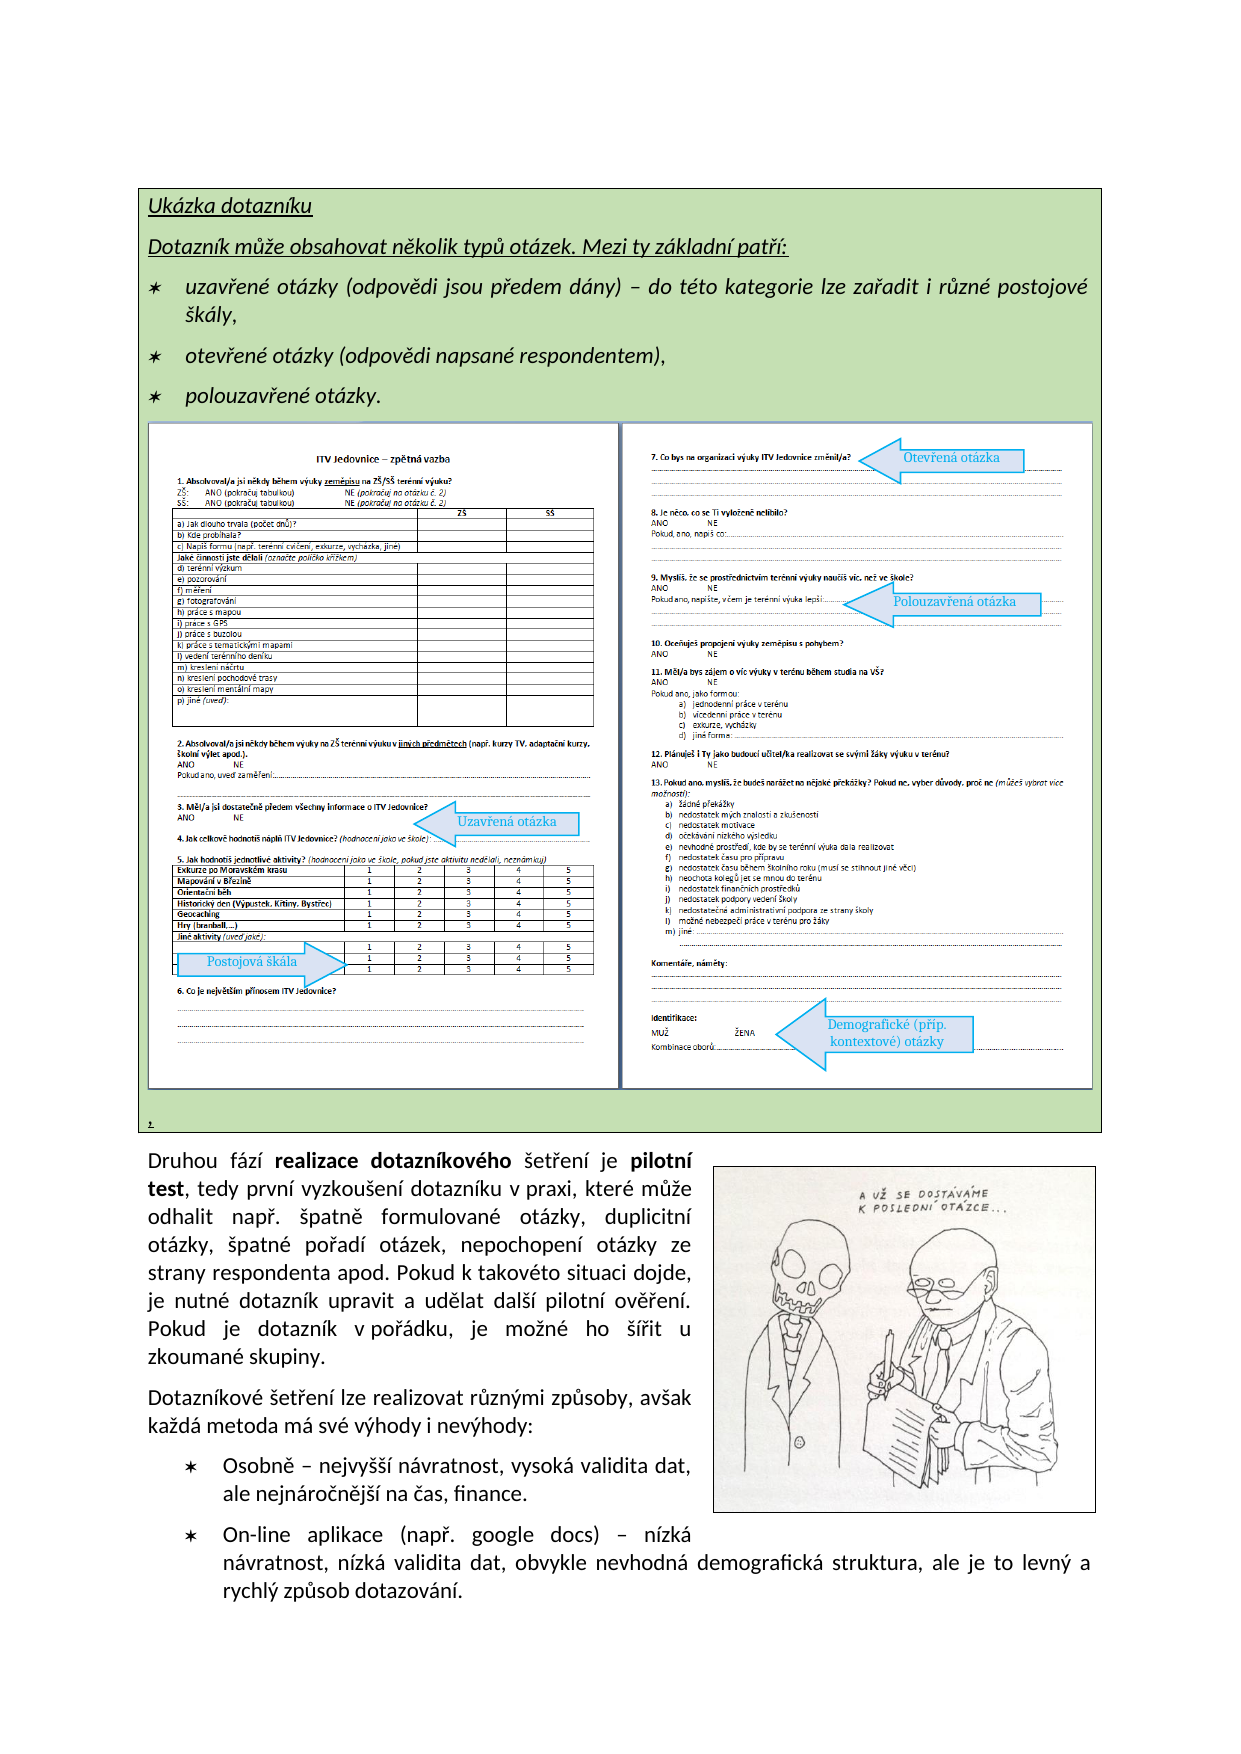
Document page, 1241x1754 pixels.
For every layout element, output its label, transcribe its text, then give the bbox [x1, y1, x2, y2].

text Dotazníkové šetření lze realizovat různými způsoby, avšak každá metoda má své výhody i nevýhody: [148, 1383, 713, 1439]
text , [139, 1099, 1101, 1132]
list uzavřené otázky (odpovědi jsou předem dány) – do této kategorie lze zařadit i různé postojové škály, [139, 269, 1101, 328]
list otevřené otázky (odpovědi napsané respondentem), [139, 338, 1101, 369]
list polouzavřené otázky. [139, 378, 1101, 409]
list Osobně – nejvyšší návratnost, vysoká validita dat, ale nejnáročnější na čas, finance. [185, 1451, 713, 1507]
list On-line aplikace (např. google docs) – nízká návratnost, nízká validita dat, obvykle nevhodná demografická struktura, ale je to levný a rychlý způsob dotazování. [185, 1520, 1093, 1604]
picture [714, 1167, 1095, 1512]
picture [147, 421, 1093, 1090]
text Dotazník může obsahovat několik typů otázek. Mezi ty základní patří: [139, 229, 1101, 260]
text Ukázka dotazníku [139, 189, 1101, 219]
text Druhou fází realizace dotazníkového šetření je pilotní test, tedy první vyzkoušení dotazníku v praxi, které může odhalit např. špatně formulované otázky, duplicitní otázky, špatné pořadí otázek, nepochopení otázky ze strany respondenta apod. Pokud k takovéto situaci dojde, je nutné dotazník upravit a udělat další pilotní ověření. Pokud je dotazník v pořádku, je možné ho šířit u zkoumané skupiny. [148, 1146, 1093, 1370]
